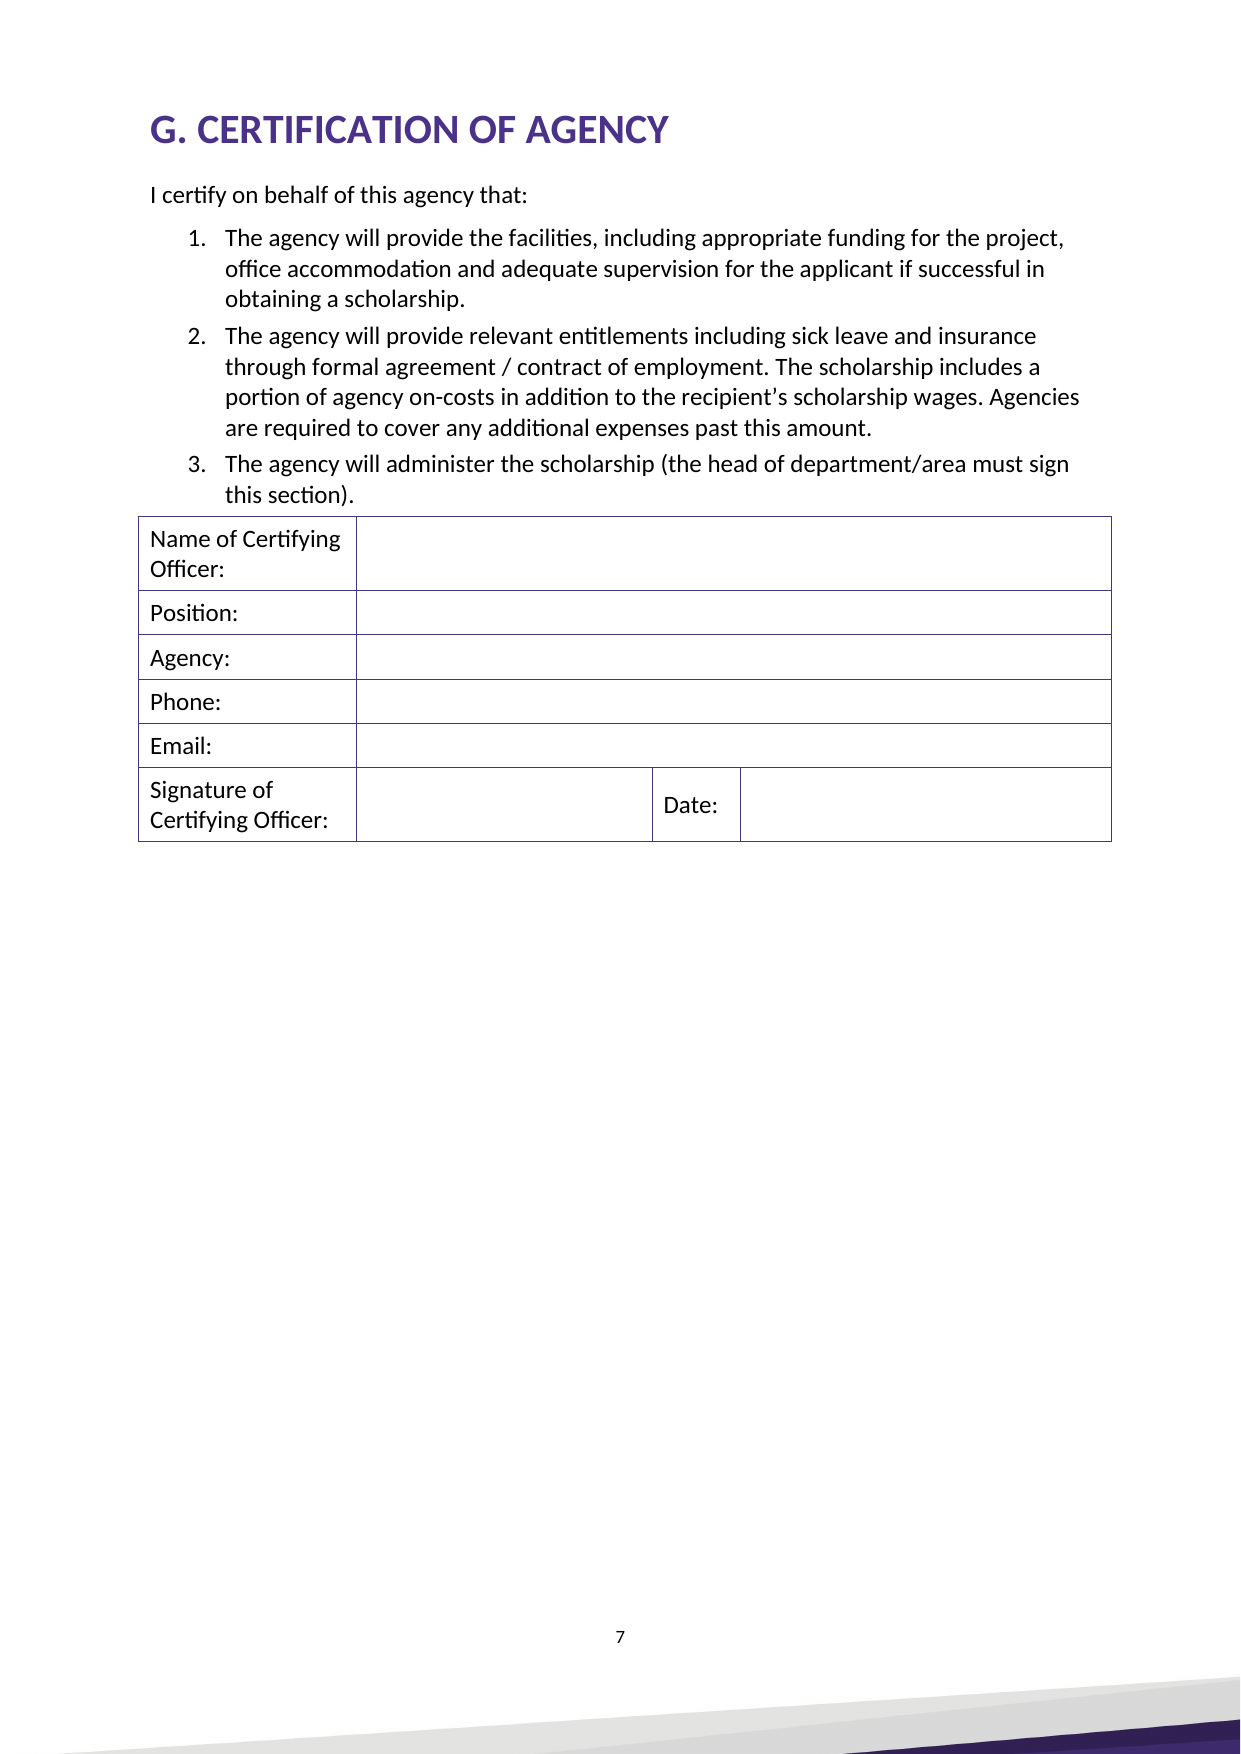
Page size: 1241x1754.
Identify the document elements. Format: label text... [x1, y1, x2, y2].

table_cell Email: [139, 724, 356, 767]
table_header [357, 517, 1111, 590]
table_cell Date: [653, 768, 740, 841]
table_cell [357, 591, 1111, 634]
table_cell [357, 768, 652, 841]
table_cell [357, 724, 1111, 767]
table_header Name of Certifying Officer: [139, 517, 356, 590]
table_cell [741, 768, 1111, 841]
list The agency will administer the scholarship (the head of department/area must sign this section). [187, 448, 1090, 509]
subtitle G. CERTIFICATION OF AGENCY [150, 103, 1090, 154]
table_cell Position: [139, 591, 356, 634]
table_cell Agency: [139, 635, 356, 678]
picture [0, 1670, 1241, 1754]
table_cell [357, 635, 1111, 678]
text I certify on behalf of this agency that: [150, 179, 1090, 210]
list The agency will provide the facilities, including appropriate funding for the project, office accommodation and adequate supervision for the applicant if successful in obtaining a scholarship. [187, 222, 1090, 314]
table_cell Signature of Certifying Officer: [139, 768, 356, 841]
table_cell [357, 680, 1111, 722]
list The agency will provide relevant entitlements including sick leave and insurance through formal agreement / contract of employment. The scholarship includes a portion of agency on-costs in addition to the recipient’s scholarship wages. Agencies are required to cover any additional expenses past this amount. [187, 320, 1090, 442]
table_cell Phone: [139, 680, 356, 722]
